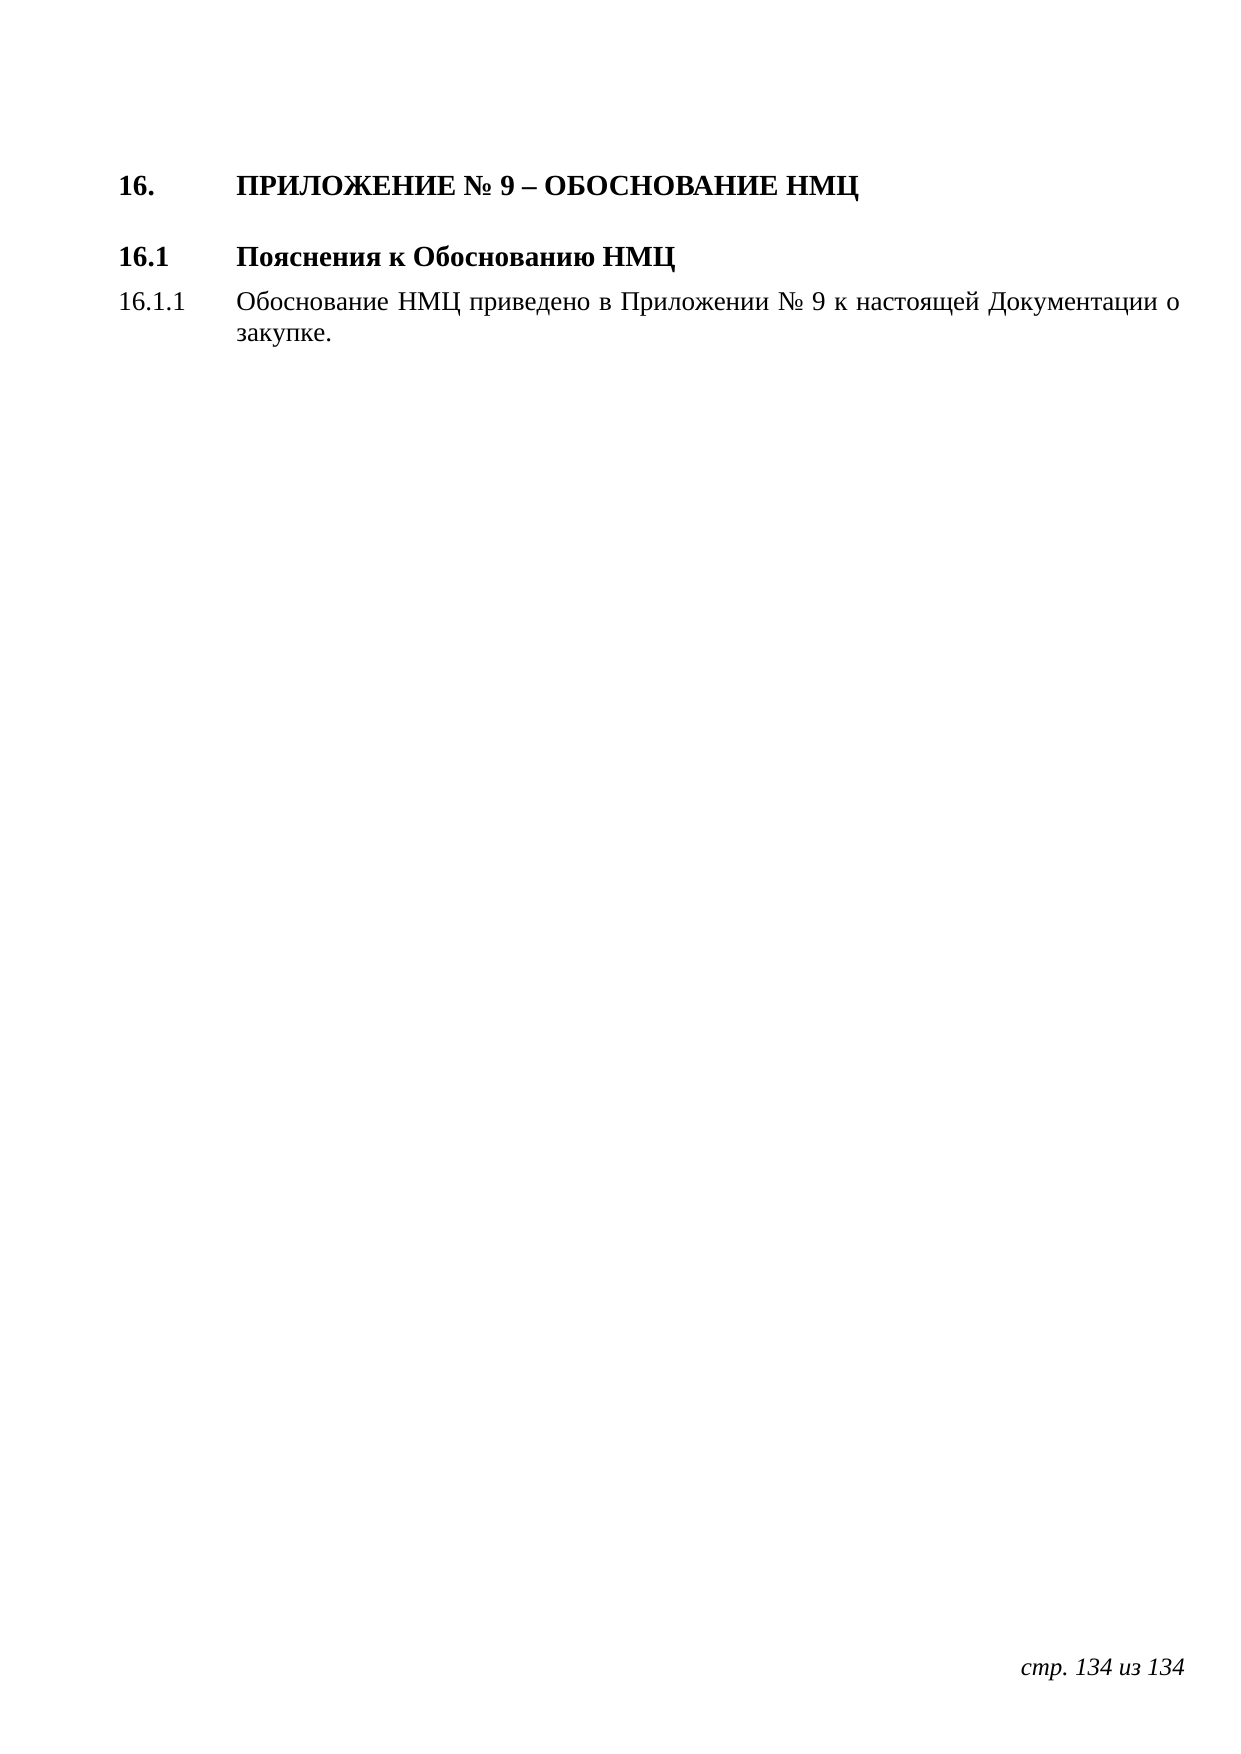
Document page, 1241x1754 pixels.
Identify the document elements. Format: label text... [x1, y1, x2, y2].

subtitle Пояснения к Обоснованию НМЦ [118, 239, 1181, 273]
list Обоснование НМЦ приведено в Приложении № 9 к настоящей Документации о закупке. [118, 285, 1181, 347]
subtitle ПРИЛОЖЕНИЕ № 9 – Обоснование НМЦ [118, 168, 1181, 202]
